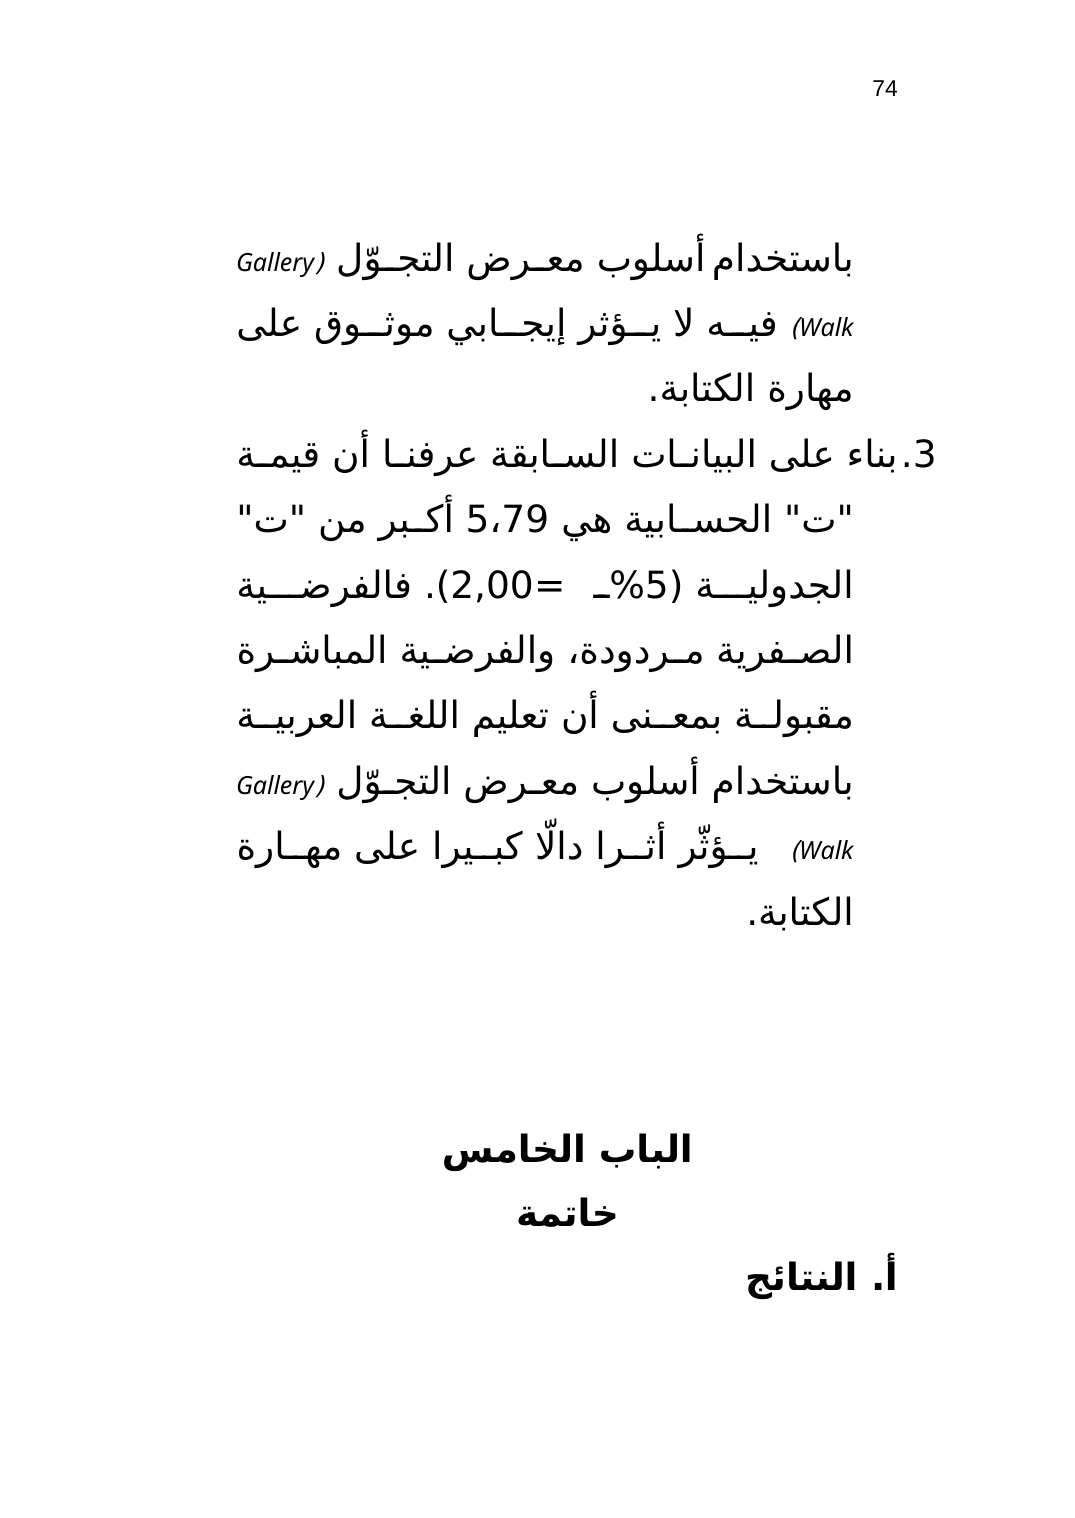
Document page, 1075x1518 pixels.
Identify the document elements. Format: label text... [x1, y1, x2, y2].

text الباب الخامس [236, 1128, 898, 1172]
text أ. النتائج [236, 1255, 898, 1299]
text خاتمة [236, 1192, 898, 1235]
list بناء على البيانات السابقة عرفنا أن قيمة "ت" الحسابية هي 5،79 أكبر من "ت" الجدولية (5% =2,00). فالفرضية الصفرية مردودة، والفرضية المباشرة مقبولة بمعنى أن تعليم اللغة العربية باستخدام أسلوب معرض التجوّل (Gallery Walk) يؤثّر أثرا دالّا كبيرا على مهارة الكتابة. [236, 432, 901, 934]
